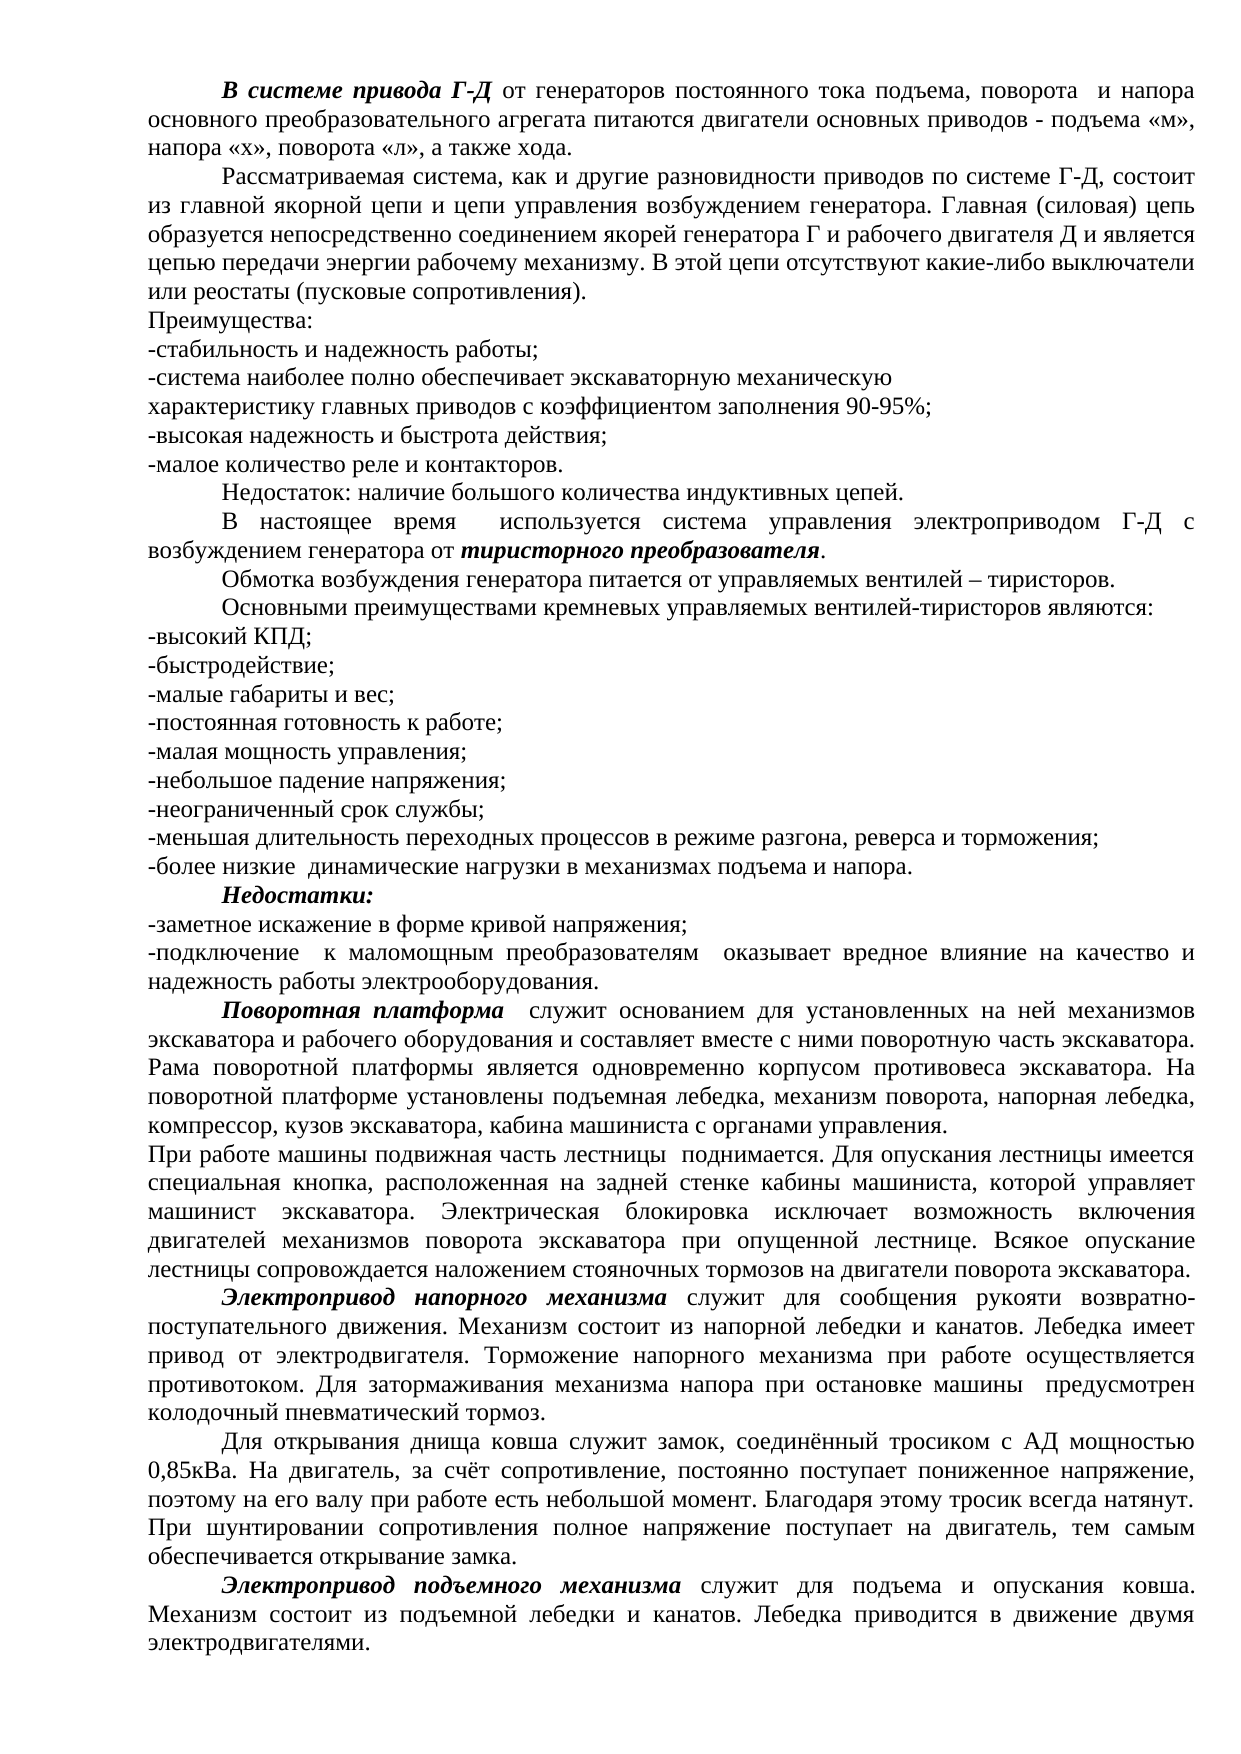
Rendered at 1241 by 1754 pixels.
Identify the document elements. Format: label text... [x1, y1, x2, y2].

text -малые габариты и вес; [148, 679, 1196, 707]
text Для открывания днища ковша служит замок, соединённый тросиком с АД мощностью 0,85кВа. На двигатель, за счёт сопротивление, постоянно поступает пониженное напряжение, поэтому на его валу при работе есть небольшой момент. Благодаря этому тросик всегда натянут. При шунтировании сопротивления полное напряжение поступает на двигатель, тем самым обеспечивается открывание замка. [148, 1426, 1196, 1570]
text Электропривод подъемного механизма служит для подъема и опускания ковша. Механизм состоит из подъемной лебедки и канатов. Лебедка приводится в движение двумя электродвигателями. [148, 1570, 1196, 1656]
text В системе привода Г-Д от генераторов постоянного тока подъема, поворота и напора основного преобразовательного агрегата питаются двигатели основных приводов - подъема «м», напора «х», поворота «л», а также хода. [148, 75, 1196, 161]
text -меньшая длительность переходных процессов в режиме разгона, реверса и торможения; [148, 822, 1196, 851]
text -высокий КПД; [148, 621, 1196, 650]
text -высокая надежность и быстрота действия; [148, 420, 1196, 449]
text -подключение к маломощным преобразователям оказывает вредное влияние на качество и надежность работы электрооборудования. [148, 937, 1196, 995]
text Недостаток: наличие большого количества индуктивных цепей. [148, 477, 1196, 506]
text Недостатки: [148, 880, 1196, 909]
text характеристику главных приводов с коэффициентом заполнения 90-95%; [148, 391, 1196, 420]
text -более низкие динамические нагрузки в механизмах подъема и напора. [148, 851, 1196, 880]
text -малое количество реле и контакторов. [148, 449, 1196, 477]
text -стабильность и надежность работы; [148, 334, 1196, 362]
text В настоящее время используется система управления электроприводом Г-Д с возбуждением генератора от тиристорного преобразователя. [148, 506, 1196, 564]
text -заметное искажение в форме кривой напряжения; [148, 909, 1196, 937]
text -небольшое падение напряжения; [148, 765, 1196, 794]
text -малая мощность управления; [148, 736, 1196, 765]
text -постоянная готовность к работе; [148, 707, 1196, 736]
text -неограниченный срок службы; [148, 794, 1196, 822]
text Рассматриваемая система, как и другие разновидности приводов по системе Г-Д, состоит из главной якорной цепи и цепи управления возбуждением генератора. Главная (силовая) цепь образуется непосредственно соединением якорей генератора Г и рабочего двигателя Д и является цепью передачи энергии рабочему механизму. В этой цепи отсутствуют какие-либо выключатели или реостаты (пусковые сопротивления). [148, 161, 1196, 305]
text Обмотка возбуждения генератора питается от управляемых вентилей – тиристоров. [148, 564, 1196, 592]
text Поворотная платформа служит основанием для установленных на ней механизмов экскаватора и рабочего оборудования и составляет вместе с ними поворотную часть экскаватора. Рама поворотной платформы является одновременно корпусом противовеса экскаватора. На поворотной платформе установлены подъемная лебедка, механизм поворота, напорная лебедка, компрессор, кузов экскаватора, кабина машиниста с органами управления. [148, 995, 1196, 1139]
text -быстродействие; [148, 650, 1196, 679]
text Электропривод напорного механизма служит для сообщения рукояти возвратно-поступательного движения. Механизм состоит из напорной лебедки и канатов. Лебедка имеет привод от электродвигателя. Торможение напорного механизма при работе осуществляется противотоком. Для затормаживания механизма напора при остановке машины предусмотрен колодочный пневматический тормоз. [148, 1282, 1196, 1426]
text Основными преимуществами кремневых управляемых вентилей-тиристоров являются: [148, 592, 1196, 621]
text Преимущества: [148, 305, 1196, 334]
text -система наиболее полно обеспечивает экскаваторную механическую [148, 362, 1196, 391]
